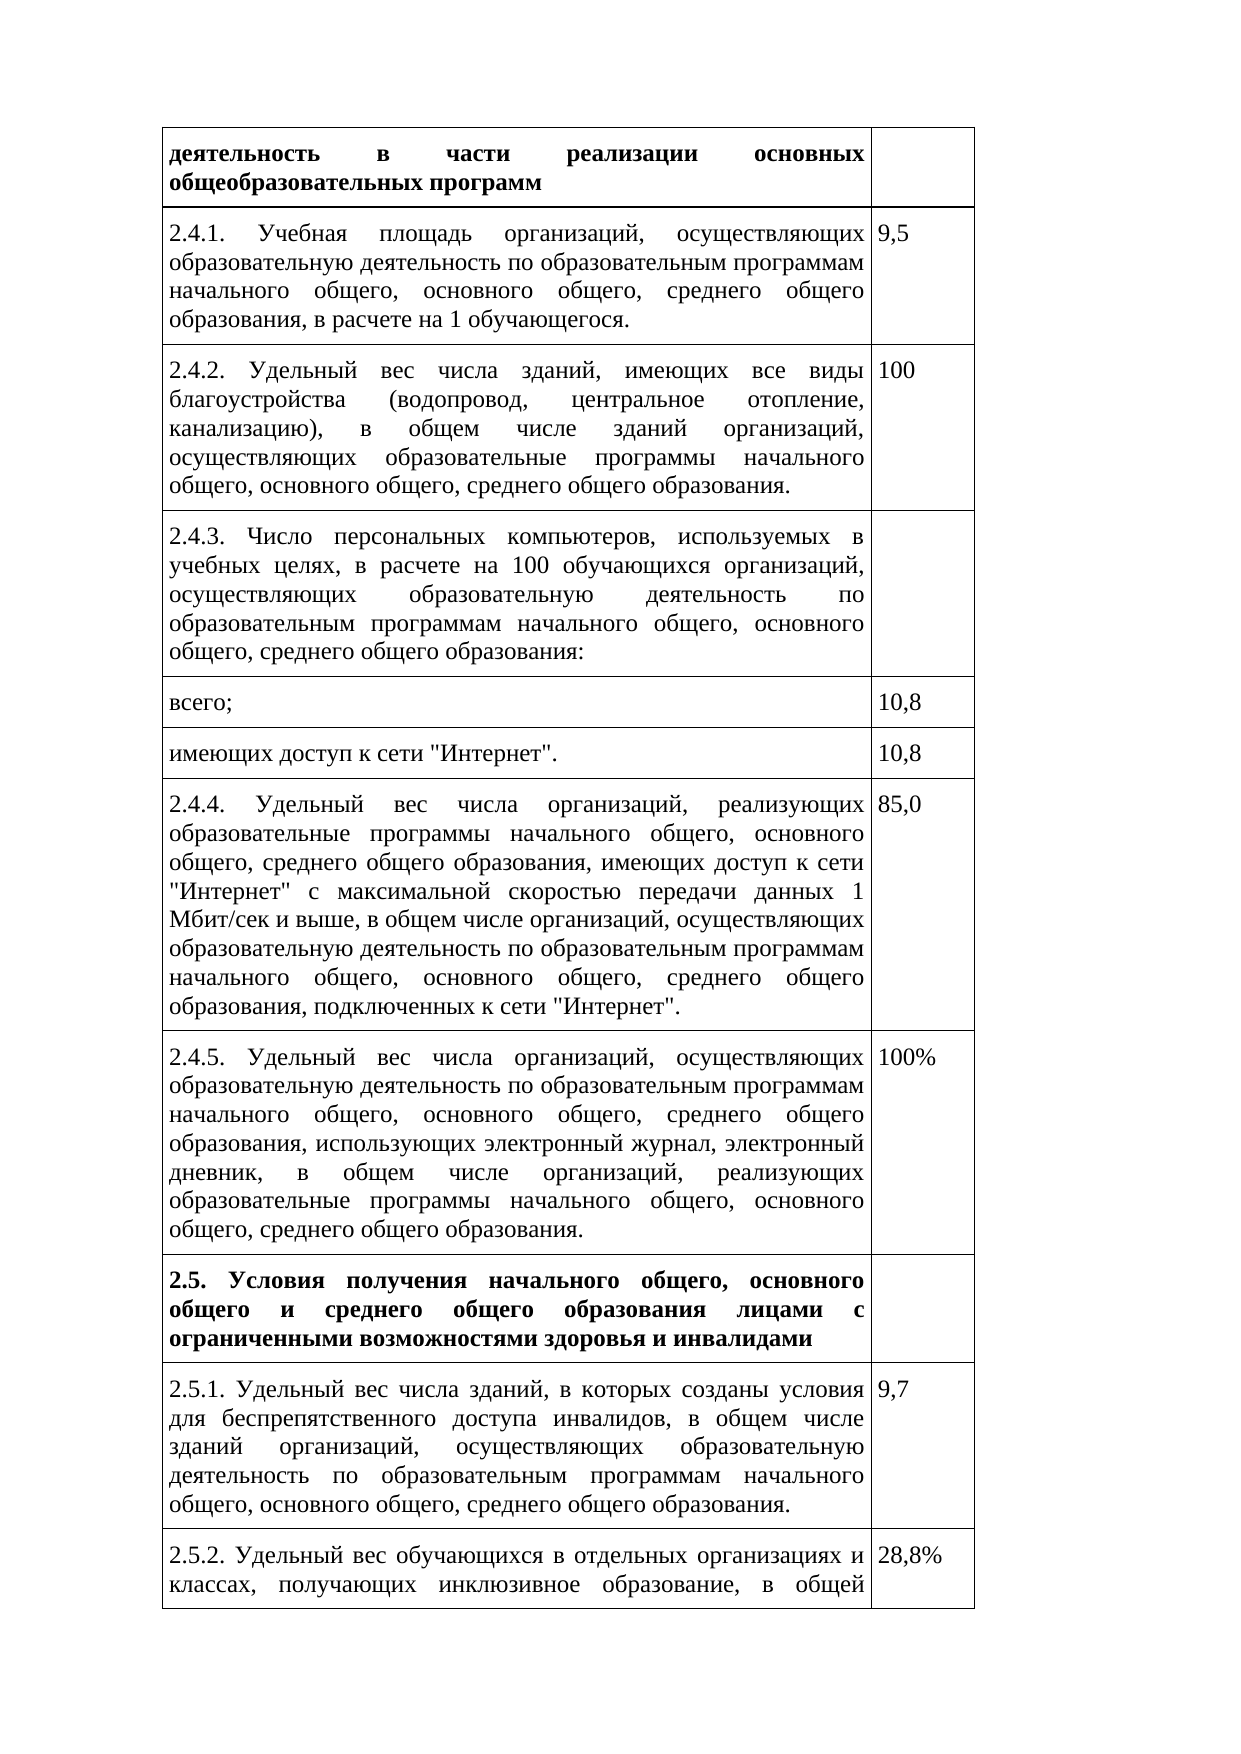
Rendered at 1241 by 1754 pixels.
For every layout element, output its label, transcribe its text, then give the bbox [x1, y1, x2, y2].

table_cell 2.4.3. Число персональных компьютеров, используемых в учебных целях, в расчете на 100 обучающихся организаций, осуществляющих образовательную деятельность по образовательным программам начального общего, основного общего, среднего общего образования: [163, 511, 871, 676]
table_cell 85,0 [872, 779, 974, 1030]
table_cell 100 [872, 345, 974, 510]
table_cell 2.4.5. Удельный вес числа организаций, осуществляющих образовательную деятельность по образовательным программам начального общего, основного общего, среднего общего образования, использующих электронный журнал, электронный дневник, в общем числе организаций, реализующих образовательные программы начального общего, основного общего, среднего общего образования. [163, 1031, 871, 1254]
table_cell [163, 1529, 871, 1608]
table_cell 2.5. Условия получения начального общего, основного общего и среднего общего образования лицами с ограниченными возможностями здоровья и инвалидами [163, 1255, 871, 1362]
table_cell имеющих доступ к сети "Интернет". [163, 728, 871, 778]
table_cell 10,8 [872, 728, 974, 778]
table_cell [872, 128, 974, 206]
table_cell 100% [872, 1031, 974, 1254]
table_cell всего; [163, 677, 871, 727]
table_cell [163, 128, 871, 206]
table_cell 9,5 [872, 208, 974, 344]
table_cell [872, 1255, 974, 1362]
table_cell 2.4.1. Учебная площадь организаций, осуществляющих образовательную деятельность по образовательным программам начального общего, основного общего, среднего общего образования, в расчете на 1 обучающегося. [163, 208, 871, 344]
table_cell 2.5.1. Удельный вес числа зданий, в которых созданы условия для беспрепятственного доступа инвалидов, в общем числе зданий организаций, осуществляющих образовательную деятельность по образовательным программам начального общего, основного общего, среднего общего образования. [163, 1363, 871, 1528]
table_cell 9,7 [872, 1363, 974, 1528]
table_cell [872, 511, 974, 676]
table_cell 2.4.4. Удельный вес числа организаций, реализующих образовательные программы начального общего, основного общего, среднего общего образования, имеющих доступ к сети "Интернет" с максимальной скоростью передачи данных 1 Мбит/сек и выше, в общем числе организаций, осуществляющих образовательную деятельность по образовательным программам начального общего, основного общего, среднего общего образования, подключенных к сети "Интернет". [163, 779, 871, 1030]
table_cell 28,8% [872, 1529, 974, 1608]
table_cell 2.4.2. Удельный вес числа зданий, имеющих все виды благоустройства (водопровод, центральное отопление, канализацию), в общем числе зданий организаций, осуществляющих образовательные программы начального общего, основного общего, среднего общего образования. [163, 345, 871, 510]
table_cell 10,8 [872, 677, 974, 727]
